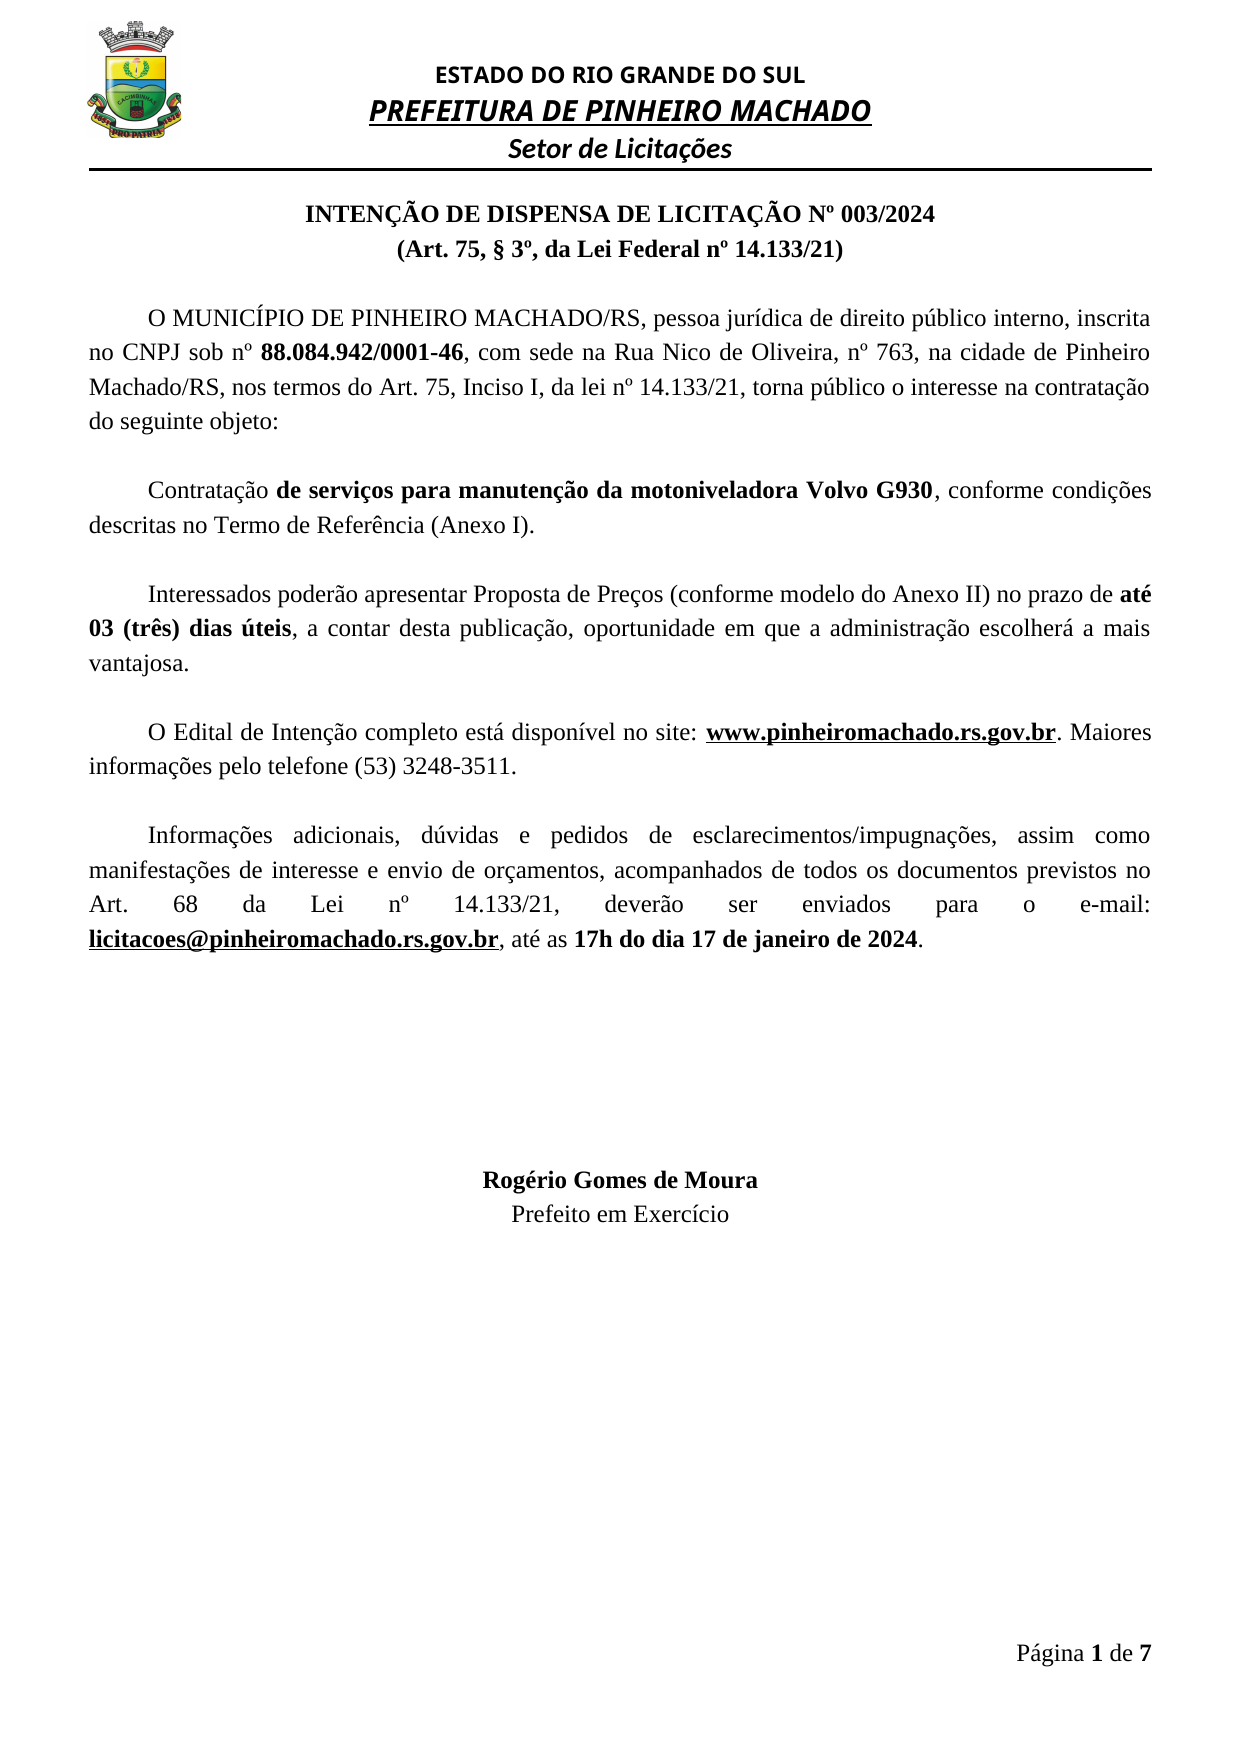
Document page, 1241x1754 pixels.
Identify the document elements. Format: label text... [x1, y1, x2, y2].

text INTENÇÃO DE DISPENSA DE LICITAÇÃO Nº 003/2024 [89, 199, 1152, 228]
text O MUNICÍPIO DE PINHEIRO MACHADO/RS, pessoa jurídica de direito público interno, inscrita no CNPJ sob nº 88.084.942/0001-46, com sede na Rua Nico de Oliveira, nº 763, na cidade de Pinheiro Machado/RS, nos termos do Art. 75, Inciso I, da lei nº 14.133/21, torna público o interesse na contratação do seguinte objeto: [89, 303, 1152, 435]
text Informações adicionais, dúvidas e pedidos de esclarecimentos/impugnações, assim como manifestações de interesse e envio de orçamentos, acompanhados de todos os documentos previstos no Art. 68 da Lei nº 14.133/21, deverão ser enviados para o e-mail: licitacoes@pinheiromachado.rs.gov.br, até as 17h do dia 17 de janeiro de 2024. [89, 820, 1152, 952]
text Interessados poderão apresentar Proposta de Preços (conforme modelo do Anexo II) no prazo de até 03 (três) dias úteis, a contar desta publicação, oportunidade em que a administração escolherá a mais vantajosa. [89, 579, 1152, 677]
text Prefeito em Exercício [89, 1199, 1152, 1228]
text O Edital de Intenção completo está disponível no site: www.pinheiromachado.rs.gov.br. Maiores informações pelo telefone (53) 3248-3511. [89, 717, 1152, 780]
text Contratação de serviços para manutenção da motoniveladora Volvo G930, conforme condições descritas no Termo de Referência (Anexo I). [89, 475, 1152, 539]
text Rogério Gomes de Moura [89, 1165, 1152, 1194]
picture [87, 21, 182, 138]
text (Art. 75, § 3º, da Lei Federal nº 14.133/21) [89, 234, 1152, 263]
